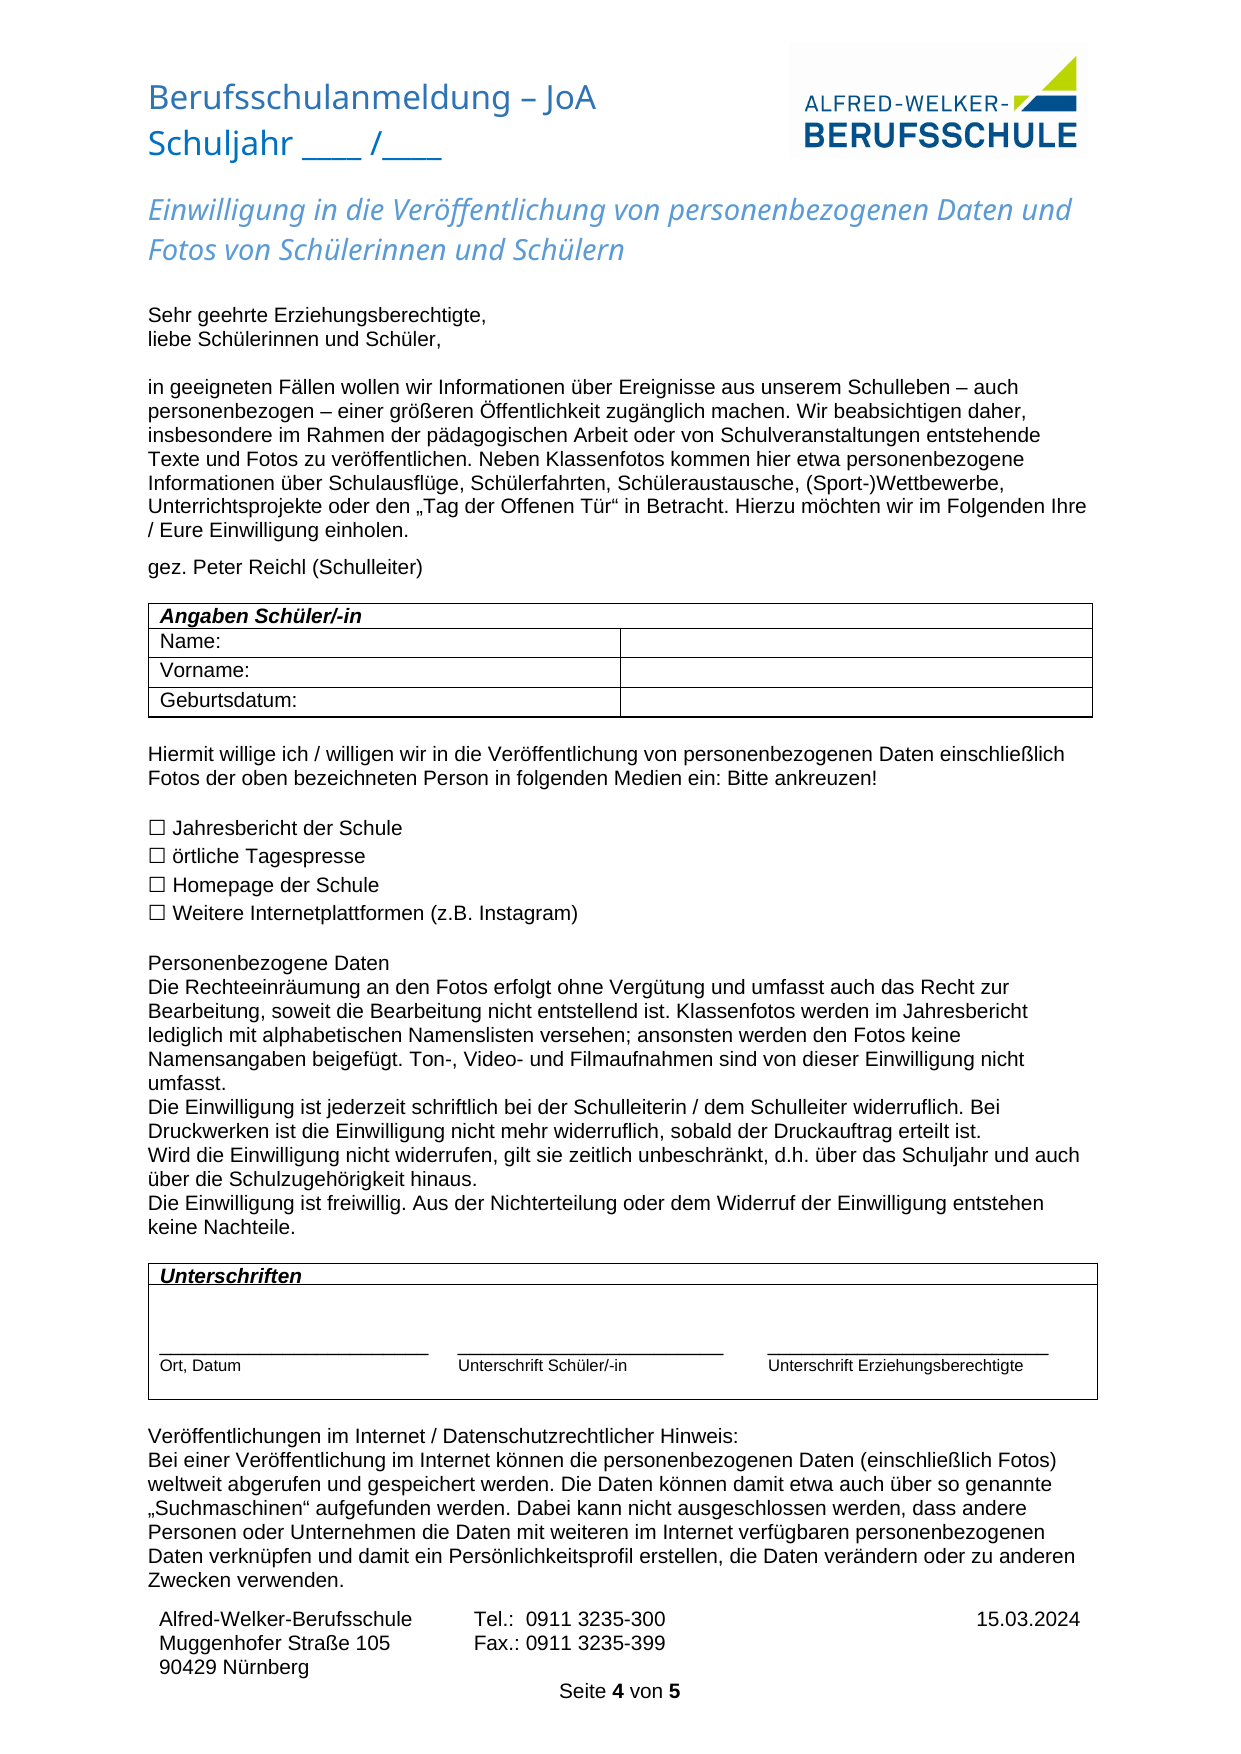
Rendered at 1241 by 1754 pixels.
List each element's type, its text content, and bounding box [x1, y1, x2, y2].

table_cell Ort, Datum Unterschrift Schüler/-in Unterschrift Erziehungsberechtigte [149, 1285, 1097, 1399]
text Bei einer Veröffentlichung im Internet können die personenbezogenen Daten (einschließlich Fotos) weltweit abgerufen und gespeichert werden. Die Daten können damit etwa auch über so genannte „Suchmaschinen“ aufgefunden werden. Dabei kann nicht ausgeschlossen werden, dass andere Personen oder Unternehmen die Daten mit weiteren im Internet verfügbaren personenbezogenen Daten verknüpfen und damit ein Persönlichkeitsprofil erstellen, die Daten verändern oder zu anderen Zwecken verwenden. [148, 1448, 1092, 1591]
text Die Einwilligung ist jederzeit schriftlich bei der Schulleiterin / dem Schulleiter widerruflich. Bei Druckwerken ist die Einwilligung nicht mehr widerruflich, sobald der Druckauftrag erteilt ist. [148, 1095, 1092, 1143]
text gez. Peter Reichl (Schulleiter) [148, 555, 1092, 579]
text Die Einwilligung ist freiwillig. Aus der Nichterteilung oder dem Widerruf der Einwilligung entstehen keine Nachteile. [148, 1191, 1092, 1238]
text Personenbezogene Daten [148, 951, 1092, 975]
table_cell [621, 658, 1092, 687]
table_cell Name: [149, 629, 620, 657]
table_cell Geburtsdatum: [149, 688, 620, 716]
text liebe Schülerinnen und Schüler, [148, 327, 1092, 351]
text in geeigneten Fällen wollen wir Informationen über Ereignisse aus unserem Schulleben – auch personenbezogen – einer größeren Öffentlichkeit zugänglich machen. Wir beabsichtigen daher, insbesondere im Rahmen der pädagogischen Arbeit oder von Schulveranstaltungen entstehende Texte und Fotos zu veröffentlichen. Neben Klassenfotos kommen hier etwa personenbezogene Informationen über Schulausflüge, Schülerfahrten, Schüleraustausche, (Sport-)Wettbewerbe, Unterrichtsprojekte oder den „Tag der Offenen Tür“ in Betracht. Hierzu möchten wir im Folgenden Ihre / Eure Einwilligung einholen. [148, 374, 1092, 542]
text Wird die Einwilligung nicht widerrufen, gilt sie zeitlich unbeschränkt, d.h. über das Schuljahr und auch über die Schulzugehörigkeit hinaus. [148, 1143, 1092, 1191]
subtitle Einwilligung in die Veröffentlichung von personenbezogenen Daten und Fotos von Schülerinnen und Schülern [148, 190, 1092, 269]
text Die Rechteeinräumung an den Fotos erfolgt ohne Vergütung und umfasst auch das Recht zur Bearbeitung, soweit die Bearbeitung nicht entstellend ist. Klassenfotos werden im Jahresbericht lediglich mit alphabetischen Namenslisten versehen; ansonsten werden den Fotos keine Namensangaben beigefügt. Ton-, Video- und Filmaufnahmen sind von dieser Einwilligung nicht umfasst. [148, 975, 1092, 1095]
table_header Angaben Schüler/-in [149, 604, 1092, 628]
table_cell [621, 688, 1092, 716]
text Veröffentlichungen im Internet / Datenschutzrechtlicher Hinweis: [148, 1424, 1092, 1448]
text Homepage der Schule [148, 870, 1092, 898]
text Jahresbericht der Schule [148, 813, 1092, 842]
text örtliche Tagespresse [148, 842, 1092, 870]
text Hiermit willige ich / willigen wir in die Veröffentlichung von personenbezogenen Daten einschließlich Fotos der oben bezeichneten Person in folgenden Medien ein: Bitte ankreuzen! [148, 741, 1092, 789]
table_cell Vorname: [149, 658, 620, 687]
text Weitere Internetplattformen (z.B. Instagram) [148, 898, 1092, 927]
picture [788, 42, 1089, 158]
table_header Unterschriften [149, 1264, 1097, 1284]
text Sehr geehrte Erziehungsberechtigte, [148, 303, 1092, 327]
table_cell [621, 629, 1092, 657]
